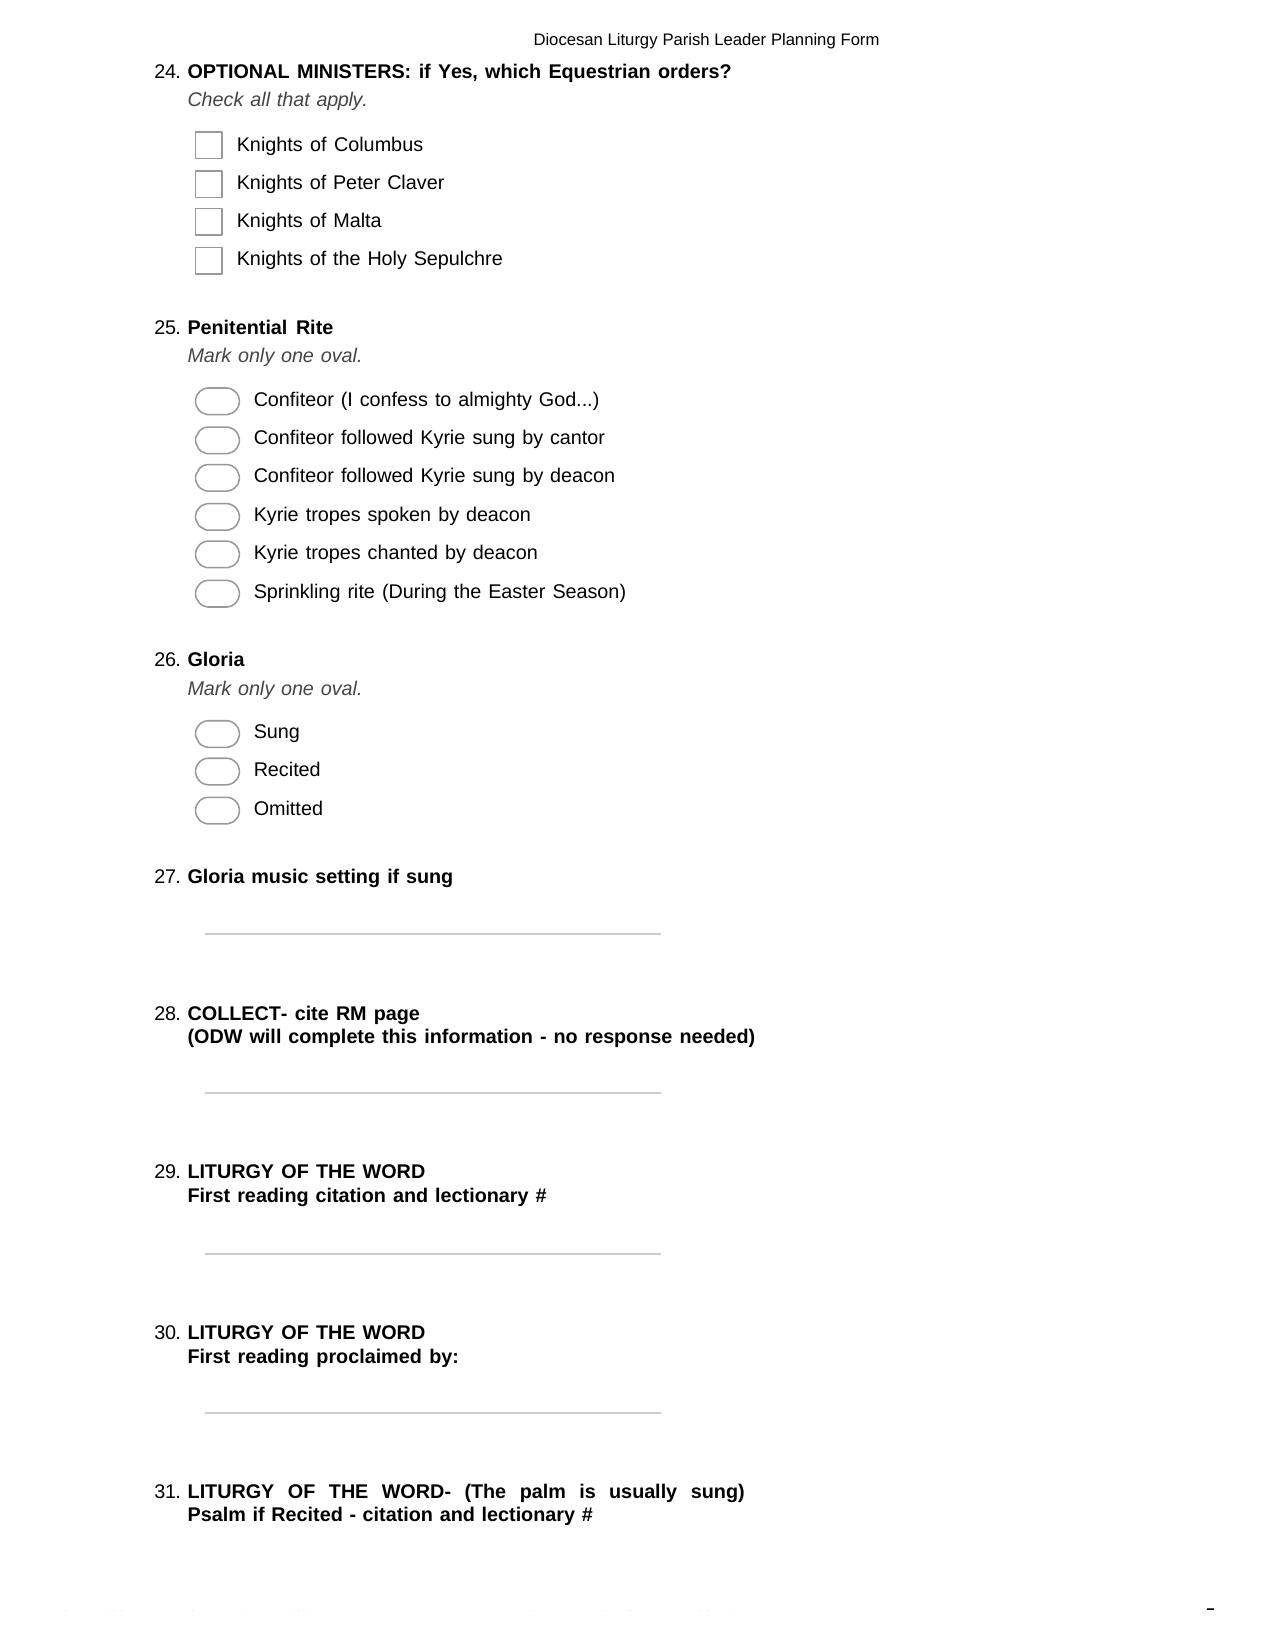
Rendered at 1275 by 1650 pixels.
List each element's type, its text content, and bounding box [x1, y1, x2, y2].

text Mark only one oval. [187, 344, 1231, 366]
list LITURGY OF THE WORD First reading proclaimed by: [154, 1321, 461, 1367]
text (ODW will complete this information - no response needed) [187, 1025, 1231, 1047]
list Gloria music setting if sung [154, 865, 1231, 888]
text Mark only one oval. [187, 676, 1231, 699]
text Knights of the Holy Sepulchre [237, 247, 1231, 269]
text Knights of Columbus Knights of Peter Claver Knights of Malta [237, 133, 483, 232]
text First reading citation and lectionary # [187, 1184, 1231, 1206]
list OPTIONAL MINISTERS: if Yes, which Equestrian orders? [154, 59, 1231, 82]
text Check all that apply. [187, 87, 1231, 110]
list COLLECT- cite RM page [154, 1001, 1231, 1024]
list LITURGY OF THE WORD [154, 1160, 1231, 1183]
text Confiteor (I confess to almighty God...) Confiteor followed Kyrie sung by cantor Confiteor followed Kyrie sung by deacon Kyrie tropes spoken by deacon [253, 387, 636, 525]
list LITURGY OF THE WORD- (The palm is usually sung) Psalm if Recited - citation and lectionary # [154, 1480, 748, 1526]
text Sung Recited Omitted [253, 720, 361, 819]
list Gloria [154, 648, 1231, 671]
text Kyrie tropes chanted by deacon Sprinkling rite (During the Easter Season) [253, 541, 628, 602]
list Penitential Rite [154, 316, 1231, 338]
